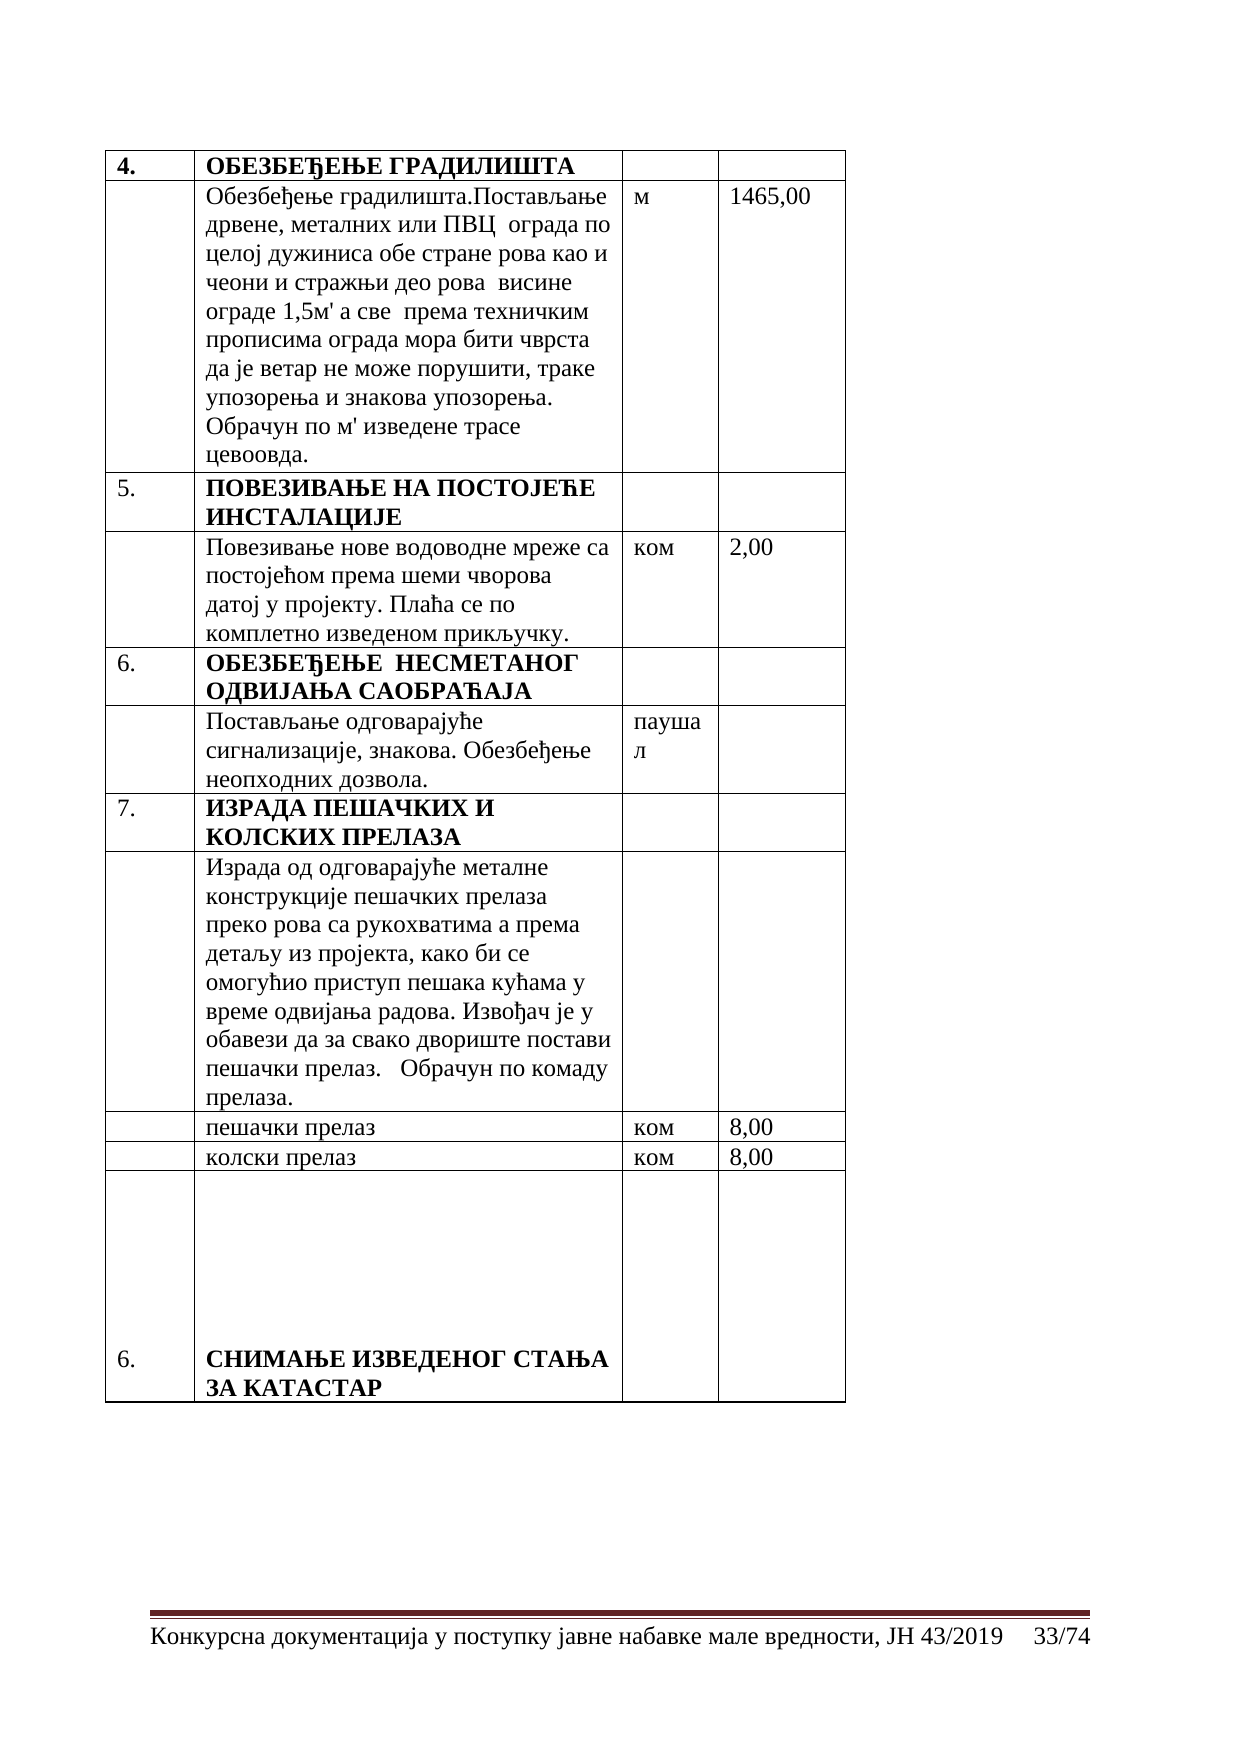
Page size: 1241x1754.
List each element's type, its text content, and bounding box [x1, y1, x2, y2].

table_cell [719, 473, 845, 531]
table_cell СНИМАЊЕ ИЗВЕДЕНОГ СТАЊА ЗА КАТАСТАР [195, 1171, 622, 1401]
table_cell [719, 1171, 845, 1401]
table_cell [106, 181, 194, 472]
table_cell Израда од одговарајуће металне конструкције пешачких прелаза преко рова са рукохватима а према детаљу из пројекта, како би се омогућио приступ пешака кућама у време одвијања радова. Извођач је у обавези да за свако двориште постави пешачки прелаз. Обрачун по комаду прелаза. [195, 852, 622, 1111]
table_cell ИЗРАДА ПЕШАЧКИХ И КОЛСКИХ ПРЕЛАЗА [195, 794, 622, 851]
table_cell ком [623, 1142, 718, 1170]
table_cell [623, 473, 718, 531]
table_cell ком [623, 1112, 718, 1141]
table_cell [623, 794, 718, 851]
table_cell [623, 151, 718, 180]
table_cell [623, 852, 718, 1111]
table_cell паушал [623, 706, 718, 792]
table_cell [623, 1171, 718, 1401]
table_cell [195, 151, 622, 180]
table_cell Обезбеђење градилишта.Постављање дрвене, металних или ПВЦ ограда по целој дужиниса обе стране рова као и чеони и стражњи део рова висине ограде 1,5м' а све према техничким прописима ограда мора бити чврста да је ветар не може порушити, траке упозорења и знакова упозорења. Обрачун по м' изведене трасе цевоовда. [195, 181, 622, 472]
table_cell 8,00 [719, 1112, 845, 1141]
table_cell [719, 648, 845, 705]
table_cell пешачки прелаз [195, 1112, 622, 1141]
table_cell колски прелаз [195, 1142, 622, 1170]
table_cell Повезивање нове водоводне мреже са постојећом према шеми чворова датој у пројекту. Плаћа се по комплетно изведеном прикључку. [195, 532, 622, 647]
table_cell [719, 706, 845, 792]
table_cell [106, 852, 194, 1111]
table_cell м [623, 181, 718, 472]
table_cell Постављање одговарајуће сигнализације, знакова. Обезбеђење неопходних дозвола. [195, 706, 622, 792]
table_cell 5. [106, 473, 194, 531]
table_cell 1465,00 [719, 181, 845, 472]
table_cell [106, 706, 194, 792]
table_cell [719, 151, 845, 180]
table_cell ПОВЕЗИВАЊЕ НА ПОСТОЈЕЋЕ ИНСТАЛАЦИЈЕ [195, 473, 622, 531]
table_cell 7. [106, 794, 194, 851]
table_cell [106, 1142, 194, 1170]
table_cell ком [623, 532, 718, 647]
table_cell [106, 532, 194, 647]
table_cell 6. [106, 648, 194, 705]
table_cell [719, 852, 845, 1111]
table_cell [623, 648, 718, 705]
table_cell 2,00 [719, 532, 845, 647]
table_cell 8,00 [719, 1142, 845, 1170]
table_cell ОБЕЗБЕЂЕЊЕ НЕСМЕТАНОГ ОДВИЈАЊА САОБРАЋАЈА [195, 648, 622, 705]
table_cell 6. [106, 1171, 194, 1401]
table_cell [106, 1112, 194, 1141]
table_cell 4. [106, 151, 194, 180]
table_cell [719, 794, 845, 851]
